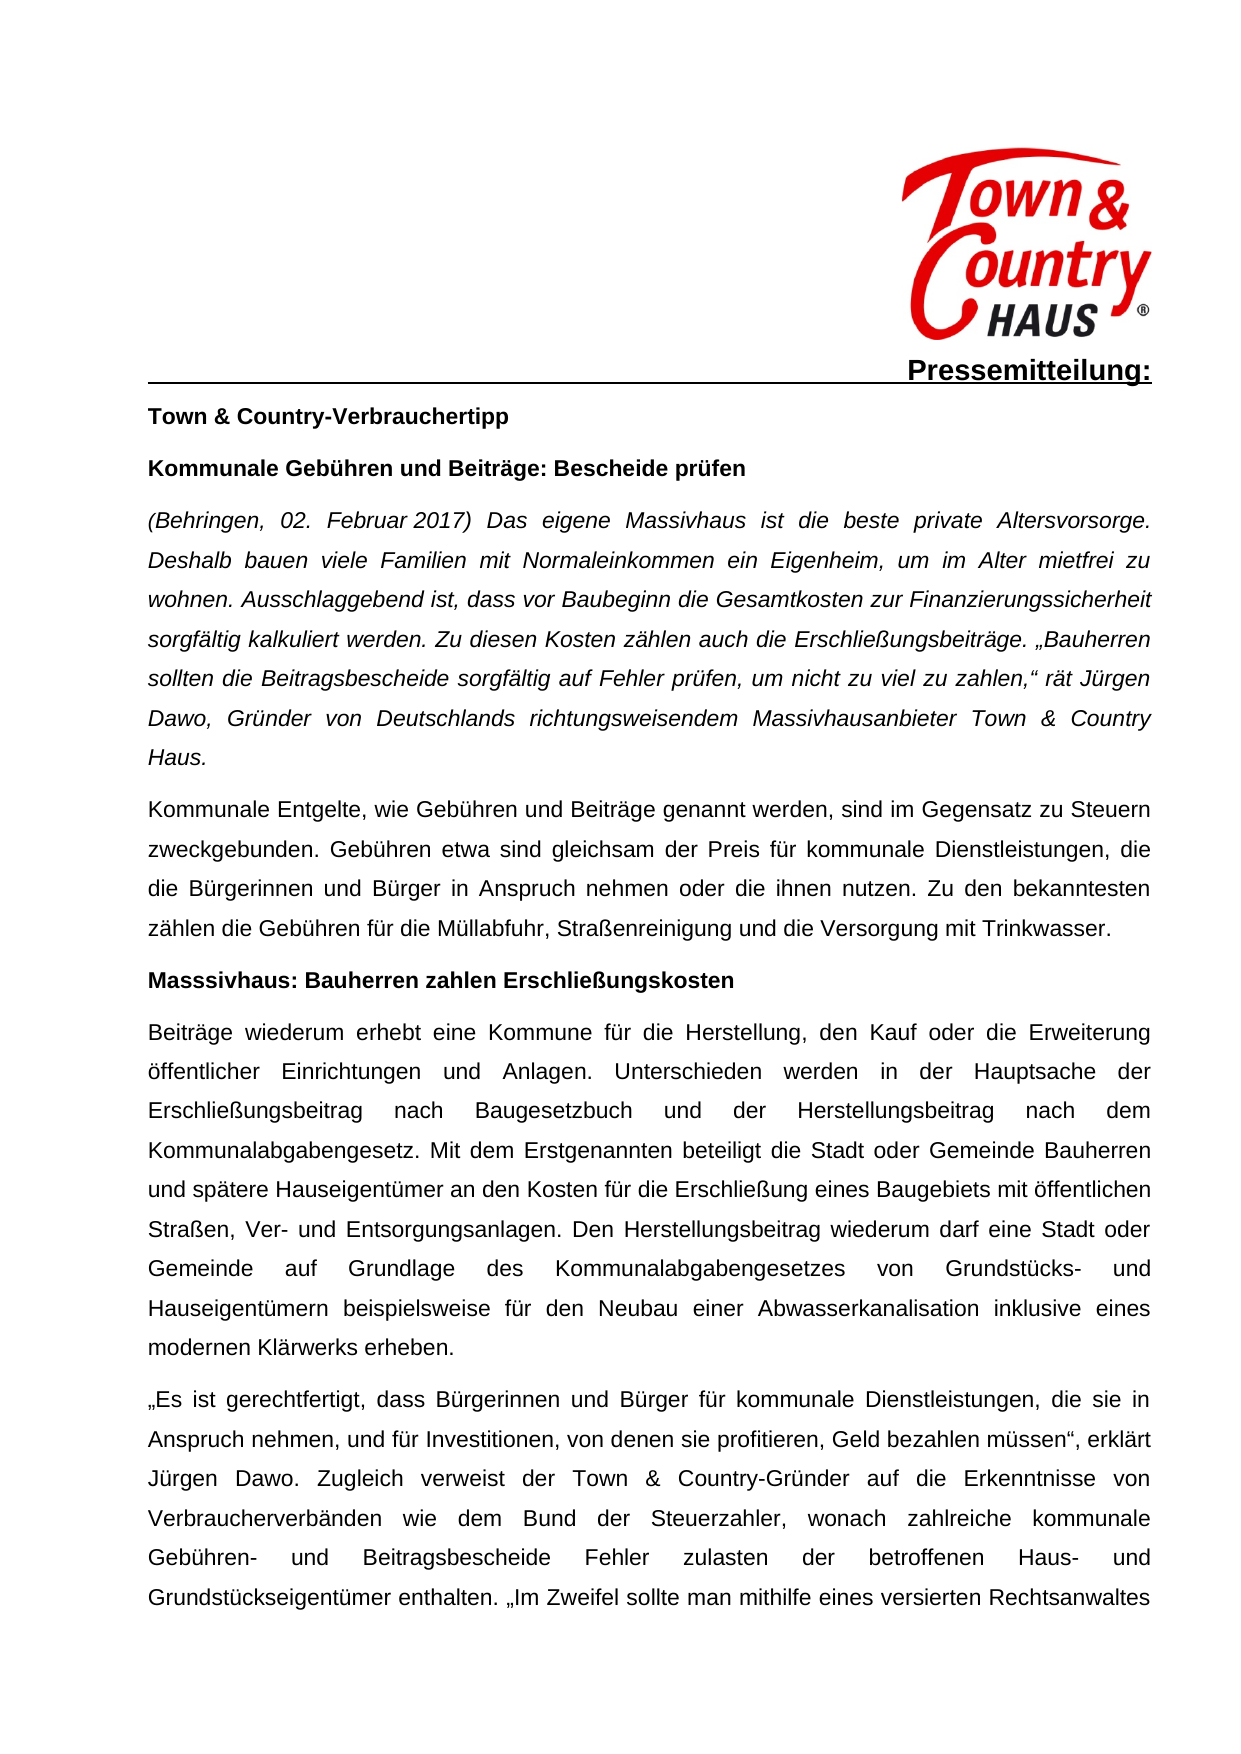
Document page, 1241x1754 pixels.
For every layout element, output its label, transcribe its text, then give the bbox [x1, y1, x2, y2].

text (Behringen, 02. Februar 2017) Das eigene Massivhaus ist die beste private Altersvorsorge. Deshalb bauen viele Familien mit Normaleinkommen ein Eigenheim, um im Alter mietfrei zu wohnen. Ausschlaggebend ist, dass vor Baubeginn die Gesamtkosten zur Finanzierungssicherheit sorgfältig kalkuliert werden. Zu diesen Kosten zählen auch die Erschließungsbeiträge. „Bauherren sollten die Beitragsbescheide sorgfältig auf Fehler prüfen, um nicht zu viel zu zahlen,“ rät Jürgen Dawo, Gründer von Deutschlands richtungsweisendem Massivhausanbieter Town & Country Haus. [148, 507, 1152, 771]
text Pressemitteilung: [148, 353, 1152, 382]
picture [901, 147, 1152, 340]
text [148, 1386, 1152, 1610]
text Kommunale Entgelte, wie Gebühren und Beiträge genannt werden, sind im Gegensatz zu Steuern zweckgebunden. Gebühren etwa sind gleichsam der Preis für kommunale Dienstleistungen, die die Bürgerinnen und Bürger in Anspruch nehmen oder die ihnen nutzen. Zu den bekanntesten zählen die Gebühren für die Müllabfuhr, Straßenreinigung und die Versorgung mit Trinkwasser. [148, 796, 1152, 941]
text Town & Country-Verbrauchertipp [148, 403, 1152, 430]
text Kommunale Gebühren und Beiträge: Bescheide prüfen [148, 455, 1152, 482]
text Masssivhaus: Bauherren zahlen Erschließungskosten [148, 967, 1152, 993]
text Beiträge wiederum erhebt eine Kommune für die Herstellung, den Kauf oder die Erweiterung öffentlicher Einrichtungen und Anlagen. Unterschieden werden in der Hauptsache der Erschließungsbeitrag nach Baugesetzbuch und der Herstellungsbeitrag nach dem Kommunalabgabengesetz. Mit dem Erstgenannten beteiligt die Stadt oder Gemeinde Bauherren und spätere Hauseigentümer an den Kosten für die Erschließung eines Baugebiets mit öffentlichen Straßen, Ver- und Entsorgungsanlagen. Den Herstellungsbeitrag wiederum darf eine Stadt oder Gemeinde auf Grundlage des Kommunalabgabengesetzes von Grundstücks- und Hauseigentümern beispielsweise für den Neubau einer Abwasserkanalisation inklusive eines modernen Klärwerks erheben. [148, 1018, 1152, 1361]
